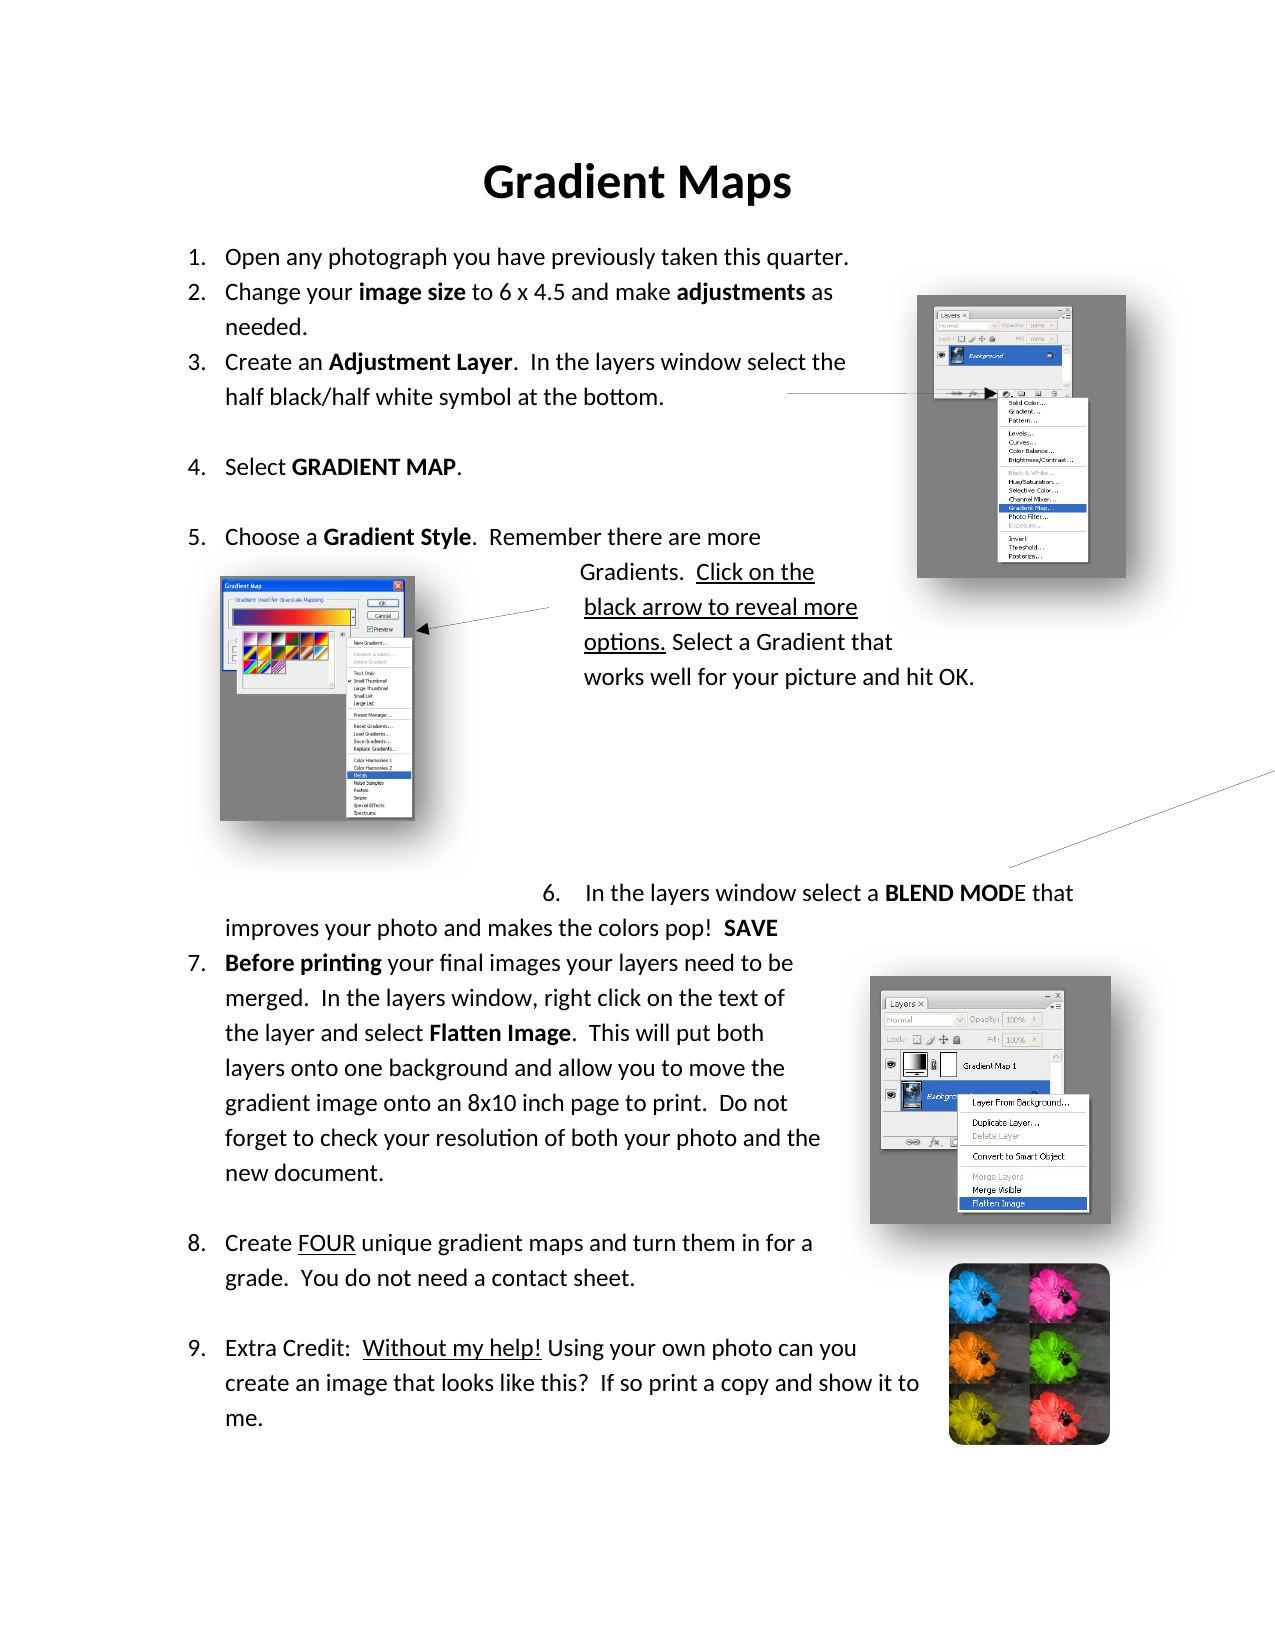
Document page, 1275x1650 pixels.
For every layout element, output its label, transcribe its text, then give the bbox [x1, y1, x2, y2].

list Choose a Gradient Style. Remember there are more [187, 521, 1125, 551]
picture [917, 295, 1126, 578]
picture [949, 1433, 1110, 1445]
list Extra Credit: Without my help! Using your own photo can you create an image that looks like this? If so print a copy and show it to me. [187, 1333, 1125, 1433]
list Select GRADIENT MAP. [187, 451, 1125, 481]
list Open any photograph you have previously taken this quarter. [187, 241, 1125, 271]
picture [949, 1293, 1110, 1333]
list In the layers window select a BLEND MODE that improves your photo and makes the colors pop! SAVE [187, 878, 1125, 943]
list Create an Adjustment Layer. In the layers window select the half black/half white symbol at the bottom. [187, 346, 1125, 411]
list Gradients. Click on the black arrow to reveal more options. Select a Gradient that works well for your picture and hit OK. [225, 556, 1125, 691]
list Change your image size to 6 x 4.5 and make adjustments as needed. [187, 276, 1125, 341]
list Create FOUR unique gradient maps and turn them in for a grade. You do not need a contact sheet. [187, 1228, 1125, 1293]
text Gradient Maps [150, 150, 1125, 211]
picture [220, 576, 415, 821]
list Before printing your final images your layers need to be merged. In the layers window, right click on the text of the layer and select Flatten Image. This will put both layers onto one background and allow you to move the gradient image onto an 8x10 inch page to print. Do not forget to check your resolution of both your photo and the new document. [187, 948, 1125, 1188]
picture [870, 1188, 1111, 1224]
